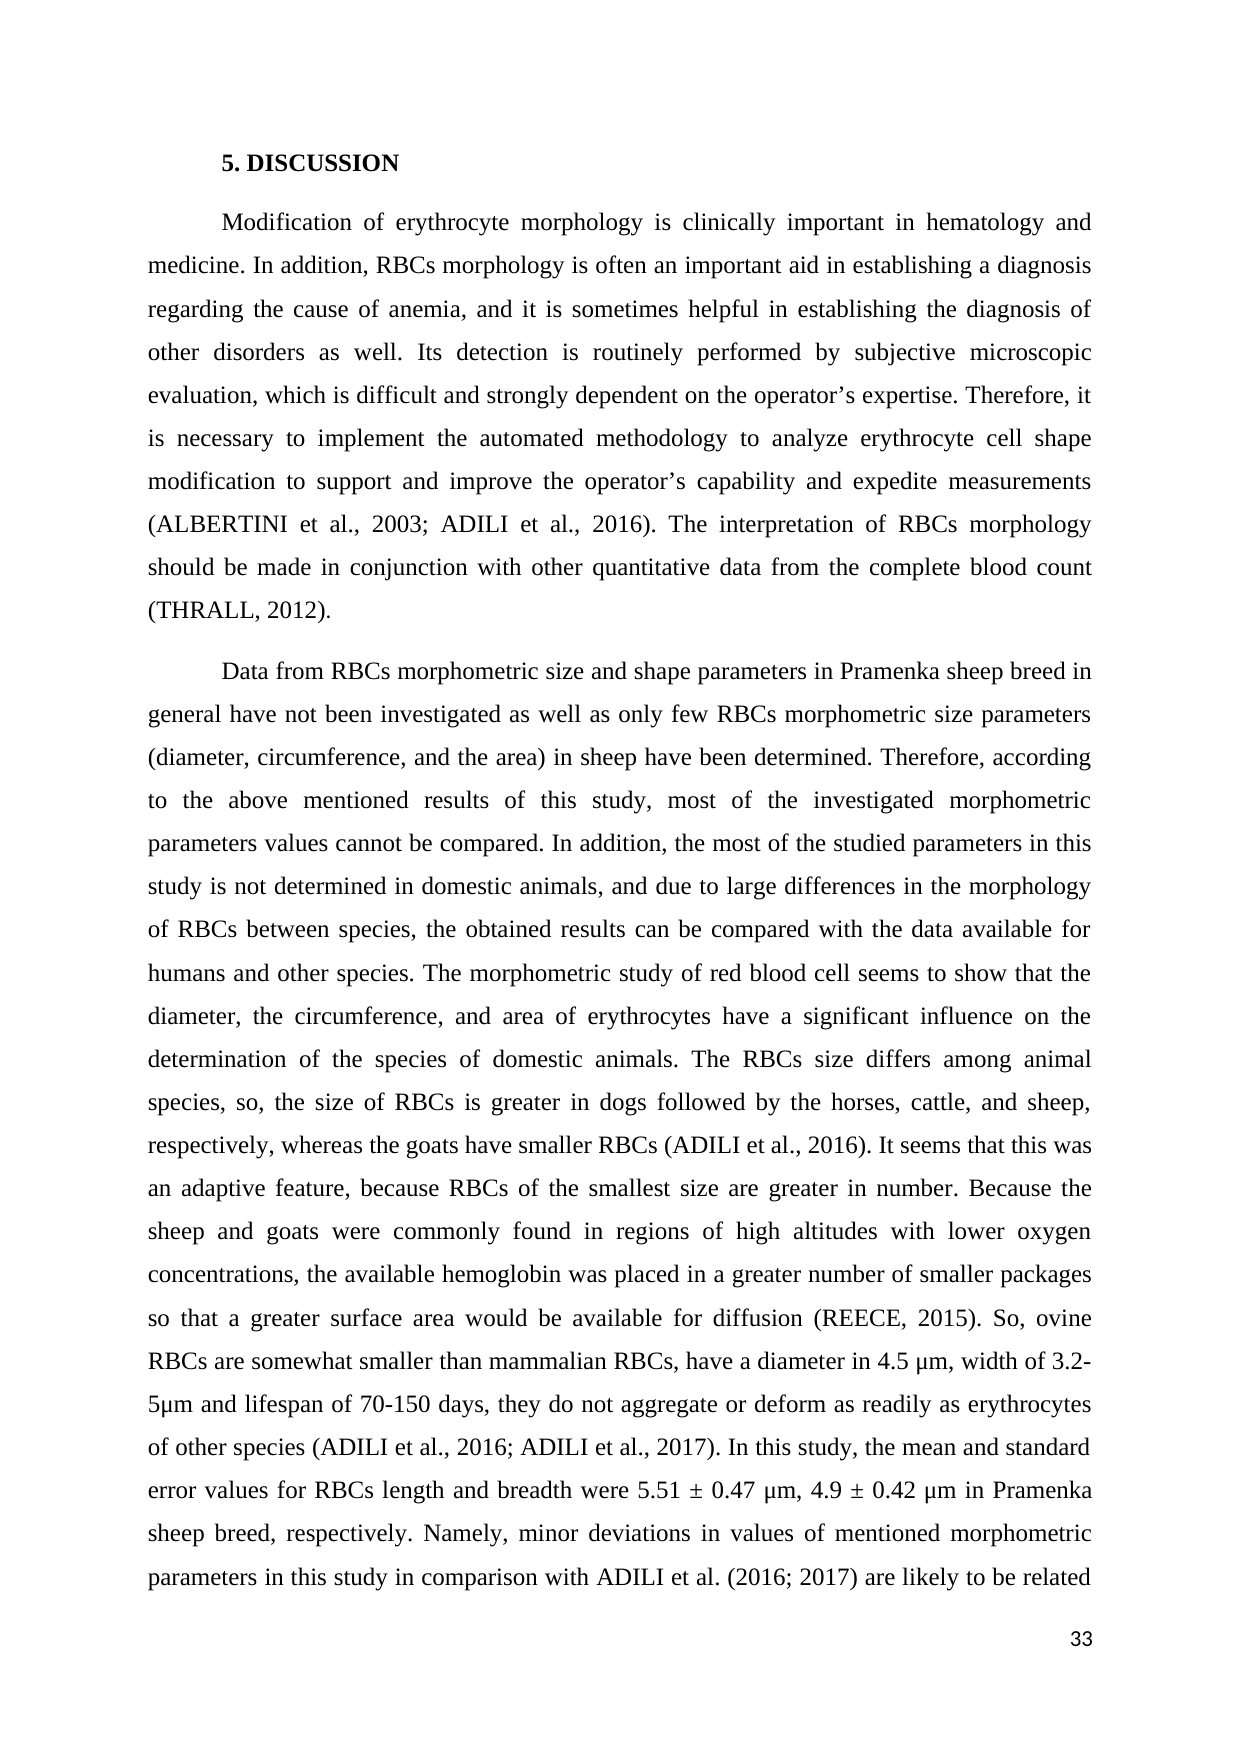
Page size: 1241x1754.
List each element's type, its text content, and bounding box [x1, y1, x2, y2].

text Modification of erythrocyte morphology is clinically important in hematology and medicine. In addition, RBCs morphology is often an important aid in establishing a diagnosis regarding the cause of anemia, and it is sometimes helpful in establishing the diagnosis of other disorders as well. Its detection is routinely performed by subjective microscopic evaluation, which is difficult and strongly dependent on the operator’s expertise. Therefore, it is necessary to implement the automated methodology to analyze erythrocyte cell shape modification to support and improve the operator’s capability and expedite measurements (ALBERTINI et al., 2003; ADILI et al., 2016). The interpretation of RBCs morphology should be made in conjunction with other quantitative data from the complete blood count (THRALL, 2012). [148, 207, 1093, 624]
text 5. DISCUSSION [148, 148, 1093, 176]
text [148, 656, 1093, 1590]
